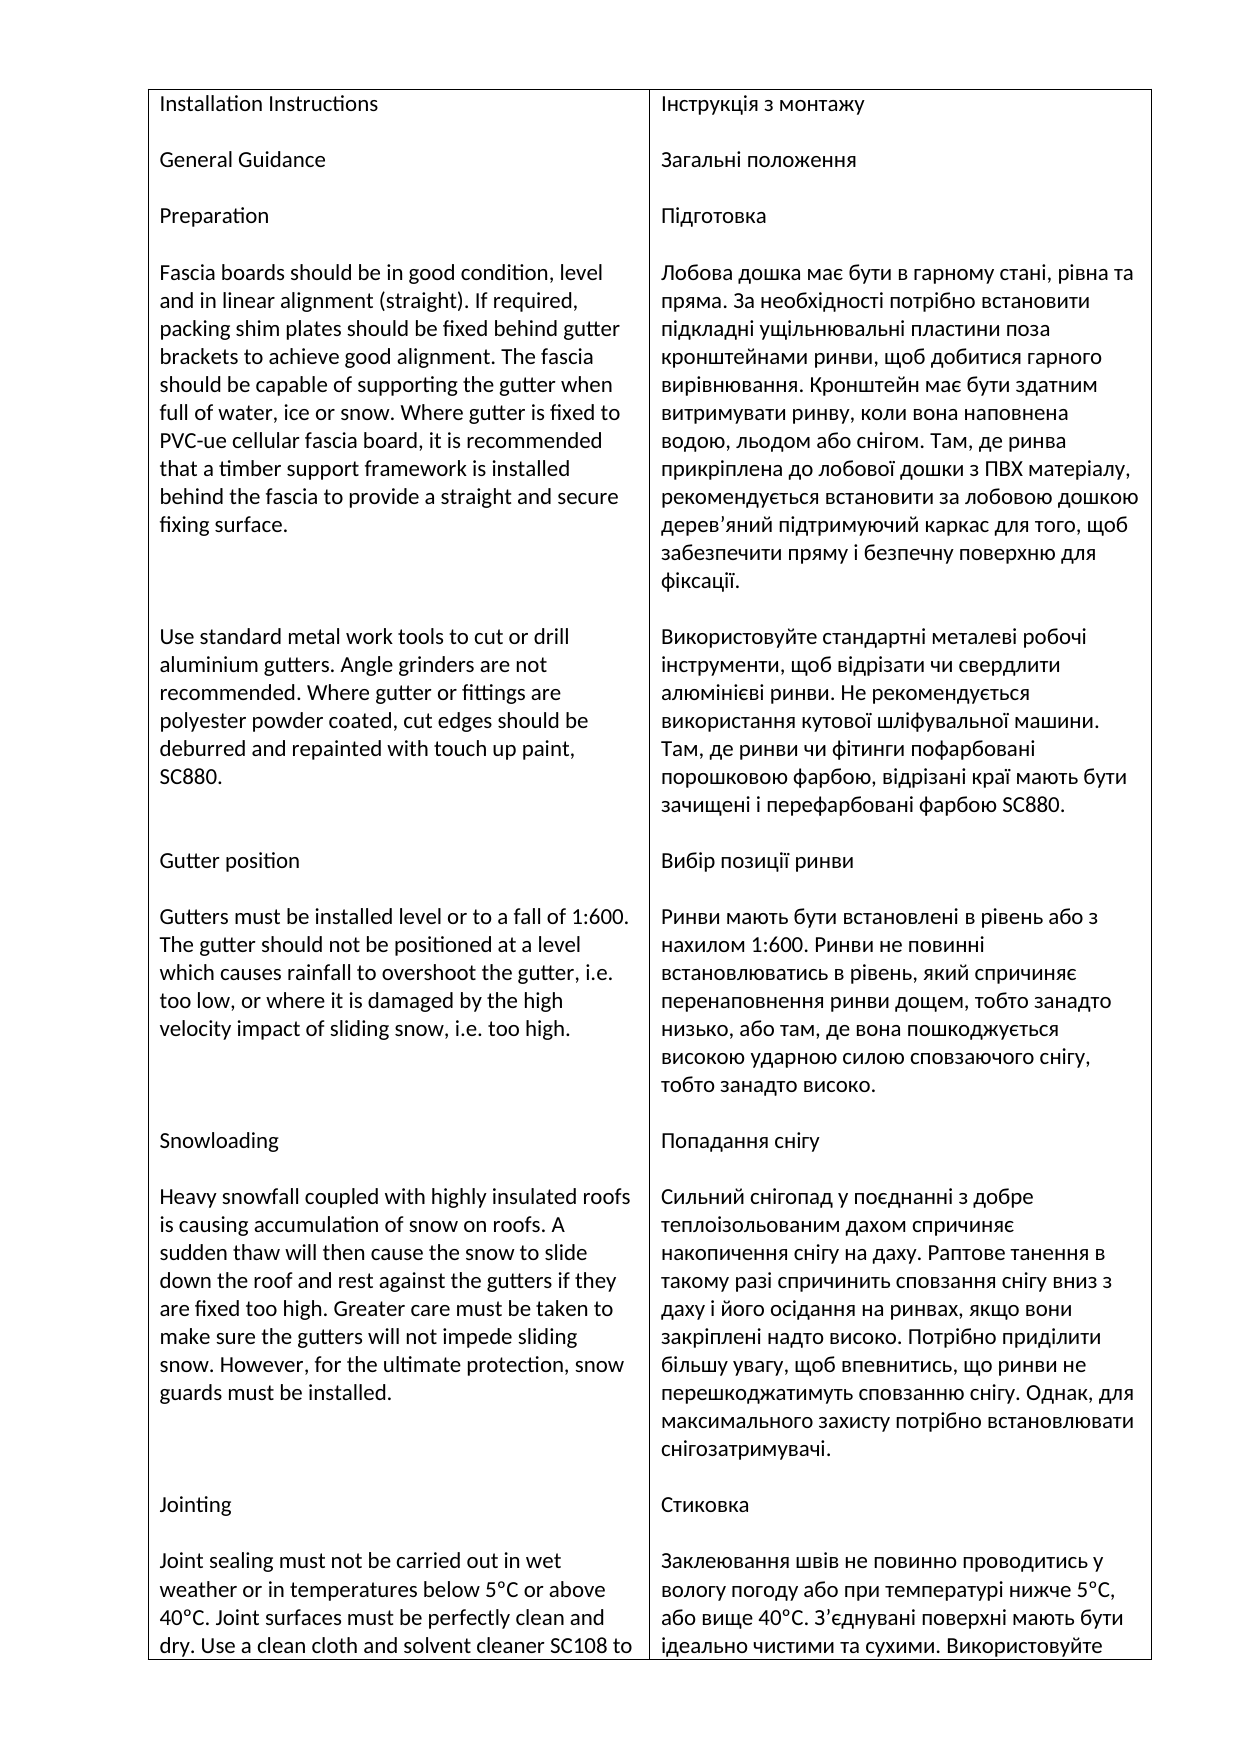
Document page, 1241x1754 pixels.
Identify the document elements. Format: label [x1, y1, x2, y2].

table_header [650, 90, 1151, 1659]
table_header [149, 90, 649, 1659]
